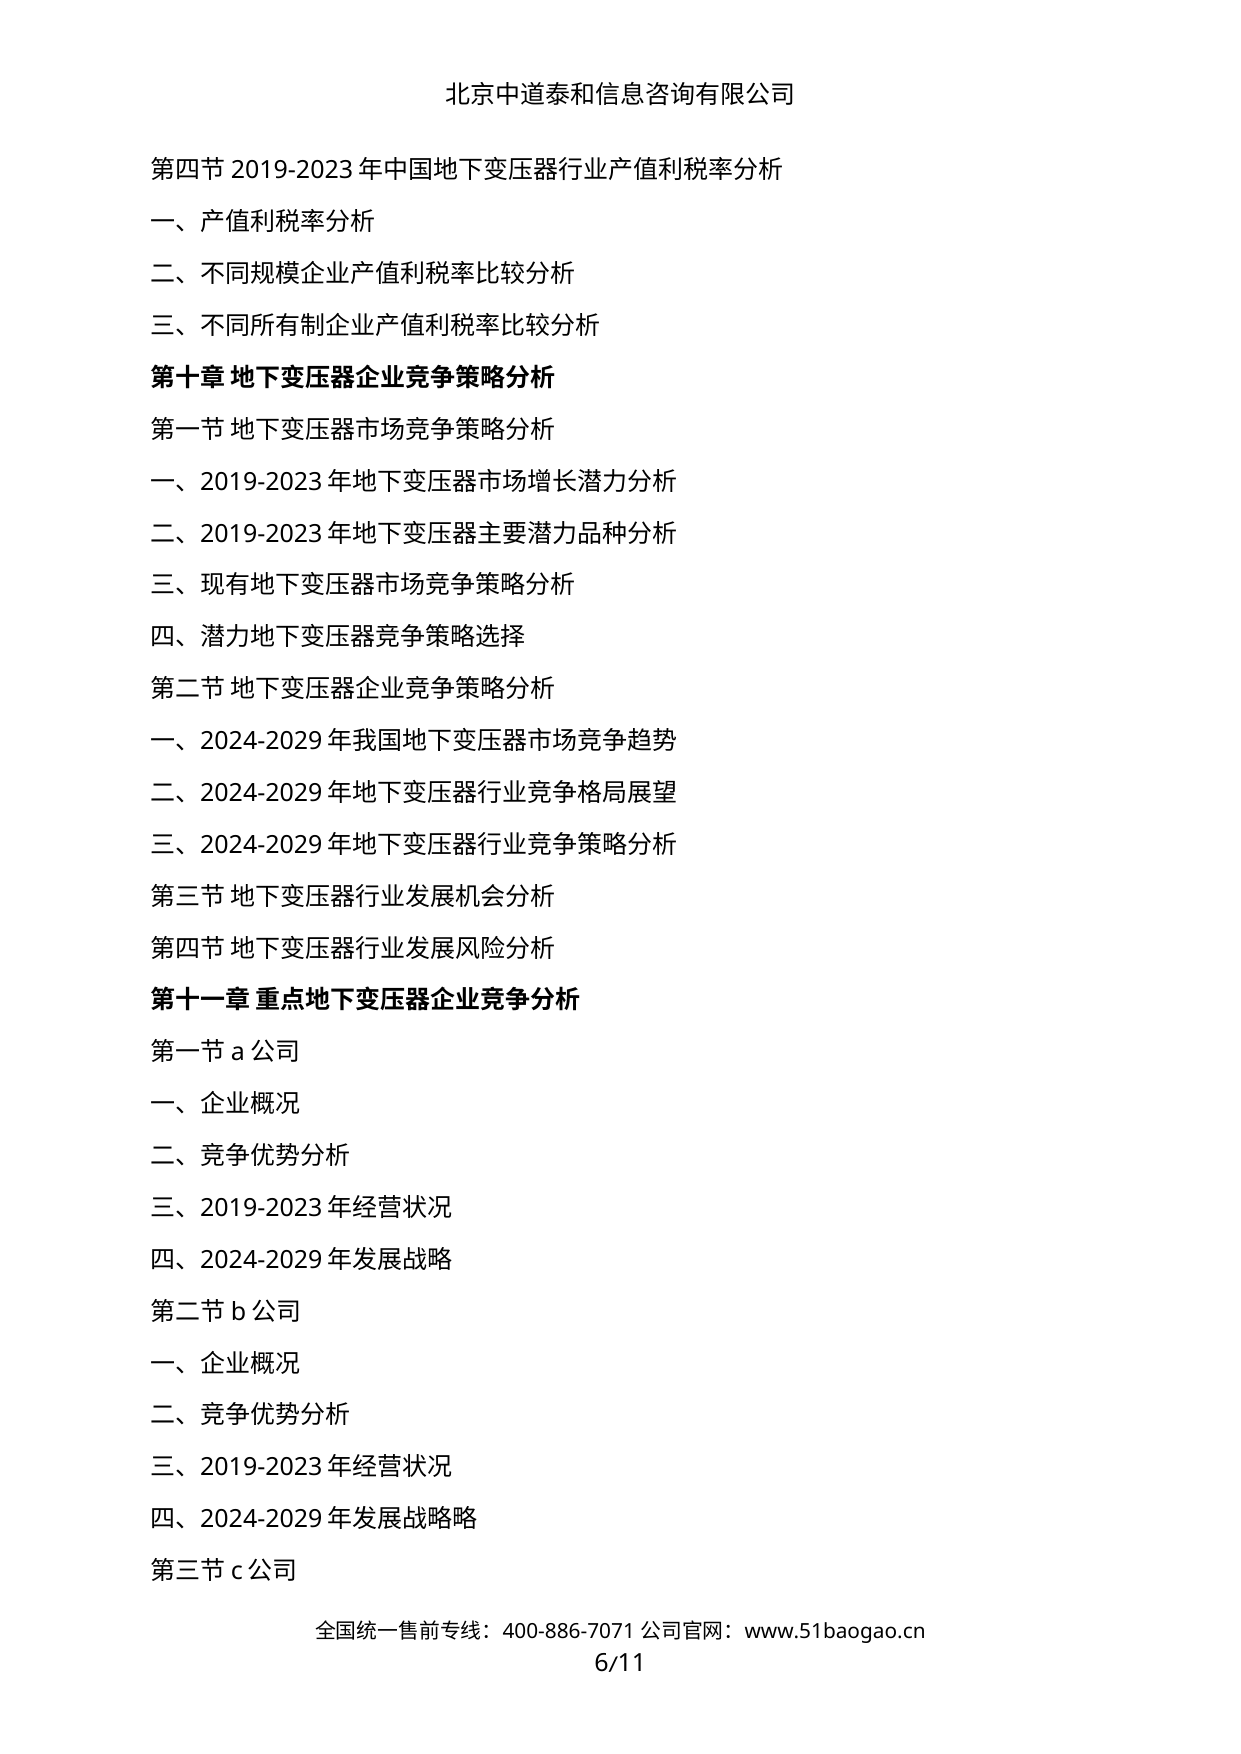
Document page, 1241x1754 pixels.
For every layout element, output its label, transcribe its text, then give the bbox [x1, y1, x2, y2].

text 三、2024-2029年地下变压器行业竞争策略分析 [150, 824, 1090, 861]
text 二、竞争优势分析 [150, 1395, 1090, 1431]
text 三、2019-2023年经营状况 [150, 1187, 1090, 1224]
text 三、2019-2023年经营状况 [150, 1447, 1090, 1483]
text 第四节 地下变压器行业发展风险分析 [150, 928, 1090, 964]
text 一、企业概况 [150, 1343, 1090, 1379]
text 四、2024-2029年发展战略 [150, 1239, 1090, 1276]
text 二、2019-2023年地下变压器主要潜力品种分析 [150, 513, 1090, 549]
text 二、竞争优势分析 [150, 1136, 1090, 1172]
text 第二节 b公司 [150, 1291, 1090, 1327]
text 四、2024-2029年发展战略略 [150, 1499, 1090, 1535]
text 一、产值利税率分析 [150, 202, 1090, 238]
text 第十章 地下变压器企业竞争策略分析 [150, 357, 1090, 394]
text 第三节 c公司 [150, 1551, 1090, 1587]
text 二、2024-2029年地下变压器行业竞争格局展望 [150, 772, 1090, 809]
text 三、不同所有制企业产值利税率比较分析 [150, 306, 1090, 342]
text 第一节 a公司 [150, 1032, 1090, 1068]
text 三、现有地下变压器市场竞争策略分析 [150, 565, 1090, 601]
text 四、潜力地下变压器竞争策略选择 [150, 617, 1090, 653]
text 一、企业概况 [150, 1084, 1090, 1120]
text 二、不同规模企业产值利税率比较分析 [150, 254, 1090, 290]
text 第三节 地下变压器行业发展机会分析 [150, 876, 1090, 912]
text 一、2024-2029年我国地下变压器市场竞争趋势 [150, 721, 1090, 757]
text 第十一章 重点地下变压器企业竞争分析 [150, 980, 1090, 1016]
text 一、2019-2023年地下变压器市场增长潜力分析 [150, 461, 1090, 497]
text 第四节 2019-2023年中国地下变压器行业产值利税率分析 [150, 150, 1090, 186]
text 第一节 地下变压器市场竞争策略分析 [150, 409, 1090, 446]
text 第二节 地下变压器企业竞争策略分析 [150, 669, 1090, 705]
